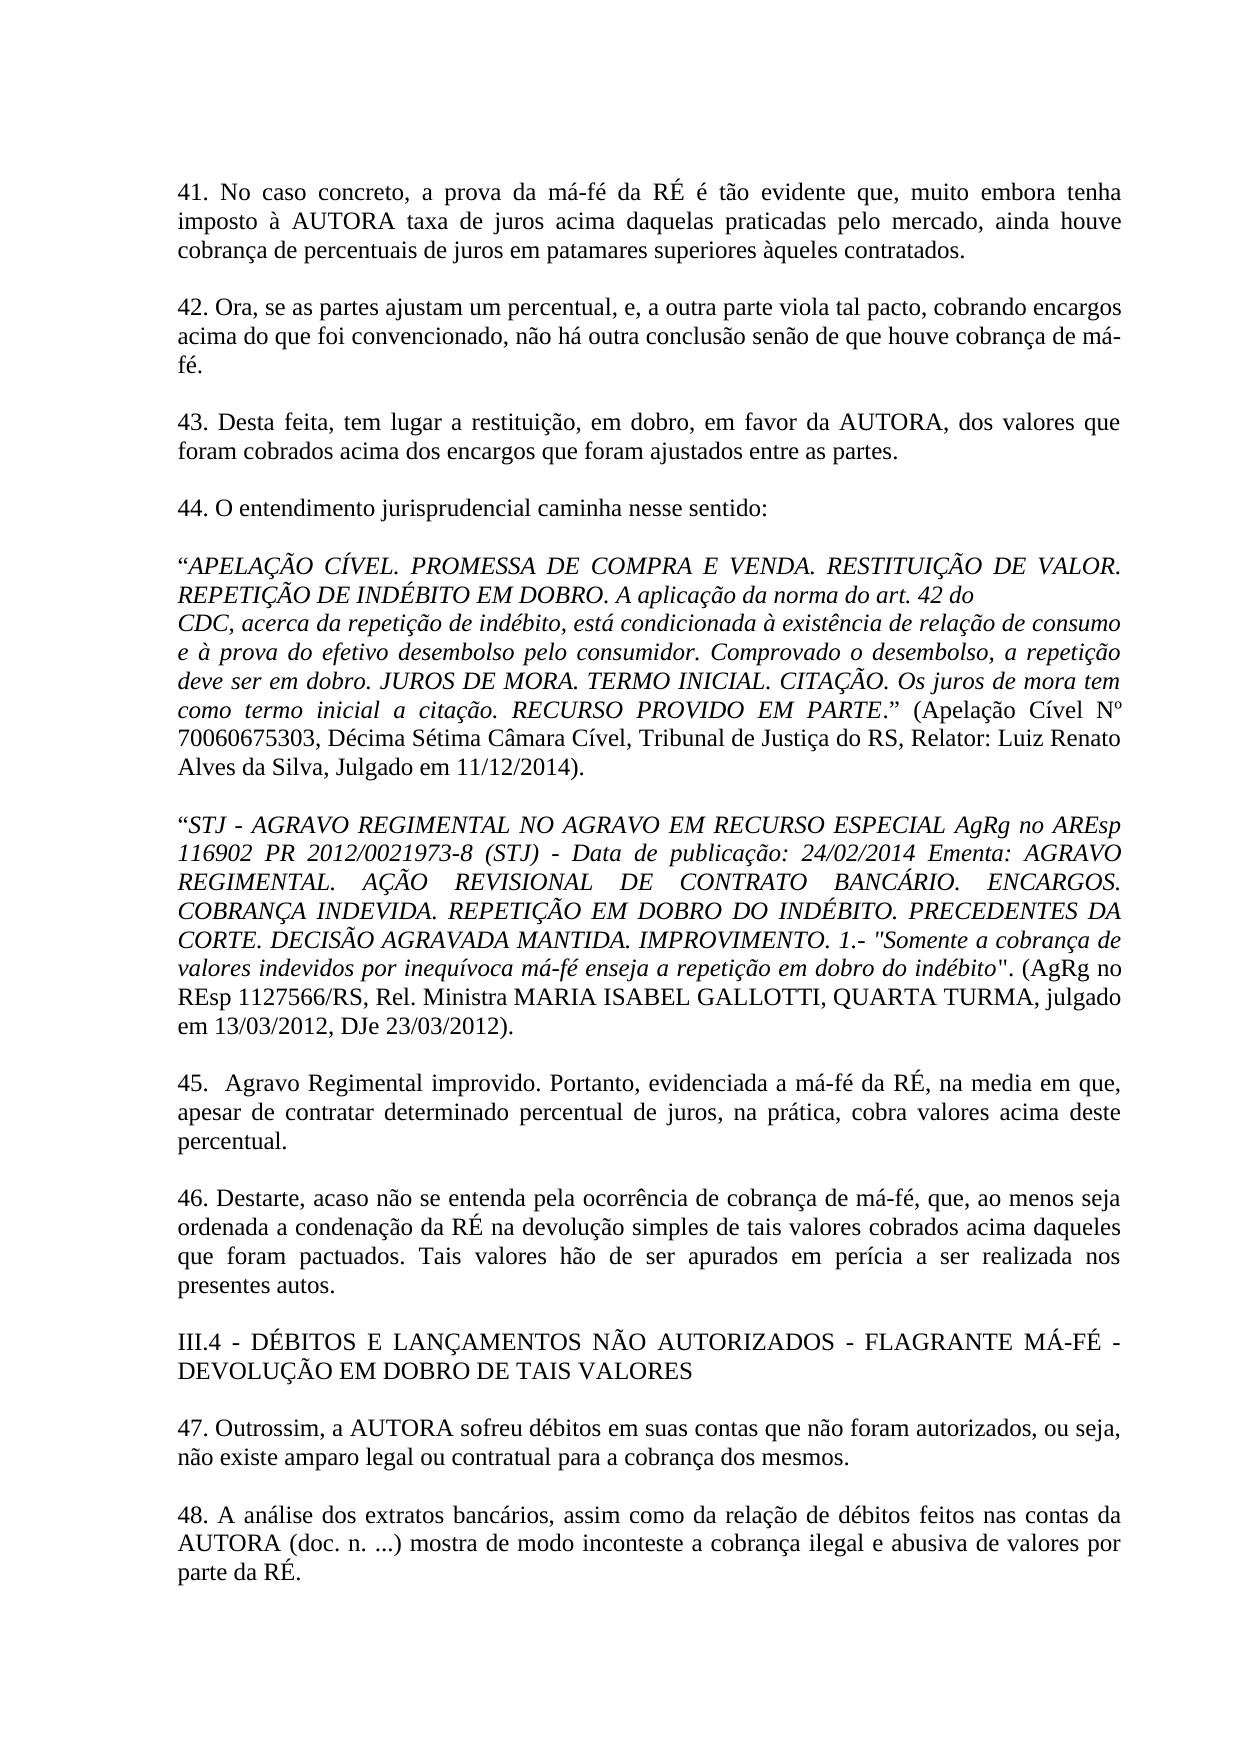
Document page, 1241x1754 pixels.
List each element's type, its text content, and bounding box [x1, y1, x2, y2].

text 42. Ora, se as partes ajustam um percentual, e, a outra parte viola tal pacto, cobrando encargos acima do que foi convencionado, não há outra conclusão senão de que houve cobrança de má-fé. [177, 292, 1122, 378]
text “STJ - AGRAVO REGIMENTAL NO AGRAVO EM RECURSO ESPECIAL AgRg no AREsp 116902 PR 2012/0021973-8 (STJ) - Data de publicação: 24/02/2014 Ementa: AGRAVO REGIMENTAL. AÇÃO REVISIONAL DE CONTRATO BANCÁRIO. ENCARGOS. COBRANÇA INDEVIDA. REPETIÇÃO EM DOBRO DO INDÉBITO. PRECEDENTES DA CORTE. DECISÃO AGRAVADA MANTIDA. IMPROVIMENTO. 1.- "Somente a cobrança de valores indevidos por inequívoca má-fé enseja a repetição em dobro do indébito". (AgRg no REsp 1127566/RS, Rel. Ministra MARIA ISABEL GALLOTTI, QUARTA TURMA, julgado em 13/03/2012, DJe 23/03/2012). [177, 810, 1122, 1040]
text 46. Destarte, acaso não se entenda pela ocorrência de cobrança de má-fé, que, ao menos seja ordenada a condenação da RÉ na devolução simples de tais valores cobrados acima daqueles que foram pactuados. Tais valores hão de ser apurados em perícia a ser realizada nos presentes autos. [177, 1183, 1122, 1298]
text 45. Agravo Regimental improvido. Portanto, evidenciada a má-fé da RÉ, na media em que, apesar de contratar determinado percentual de juros, na prática, cobra valores acima deste percentual. [177, 1068, 1122, 1155]
text 41. No caso concreto, a prova da má-fé da RÉ é tão evidente que, muito embora tenha imposto à AUTORA taxa de juros acima daquelas praticadas pelo mercado, ainda houve cobrança de percentuais de juros em patamares superiores àqueles contratados. [177, 177, 1122, 263]
text “APELAÇÃO CÍVEL. PROMESSA DE COMPRA E VENDA. RESTITUIÇÃO DE VALOR. REPETIÇÃO DE INDÉBITO EM DOBRO. A aplicação da norma do art. 42 do [177, 551, 1122, 608]
text 47. Outrossim, a AUTORA sofreu débitos em suas contas que não foram autorizados, ou seja, não existe amparo legal ou contratual para a cobrança dos mesmos. [177, 1413, 1122, 1471]
text CDC, acerca da repetição de indébito, está condicionada à existência de relação de consumo e à prova do efetivo desembolso pelo consumidor. Comprovado o desembolso, a repetição deve ser em dobro. JUROS DE MORA. TERMO INICIAL. CITAÇÃO. Os juros de mora tem como termo inicial a citação. RECURSO PROVIDO EM PARTE.” (Apelação Cível Nº 70060675303, Décima Sétima Câmara Cível, Tribunal de Justiça do RS, Relator: Luiz Renato Alves da Silva, Julgado em 11/12/2014). [177, 608, 1122, 781]
text 43. Desta feita, tem lugar a restituição, em dobro, em favor da AUTORA, dos valores que foram cobrados acima dos encargos que foram ajustados entre as partes. [177, 407, 1122, 465]
text 48. A análise dos extratos bancários, assim como da relação de débitos feitos nas contas da AUTORA (doc. n. ...) mostra de modo inconteste a cobrança ilegal e abusiva de valores por parte da RÉ. [177, 1500, 1122, 1586]
text 44. O entendimento jurisprudencial caminha nesse sentido: [177, 493, 1122, 522]
text III.4 - DÉBITOS E LANÇAMENTOS NÃO AUTORIZADOS - FLAGRANTE MÁ-FÉ - DEVOLUÇÃO EM DOBRO DE TAIS VALORES [177, 1327, 1122, 1385]
